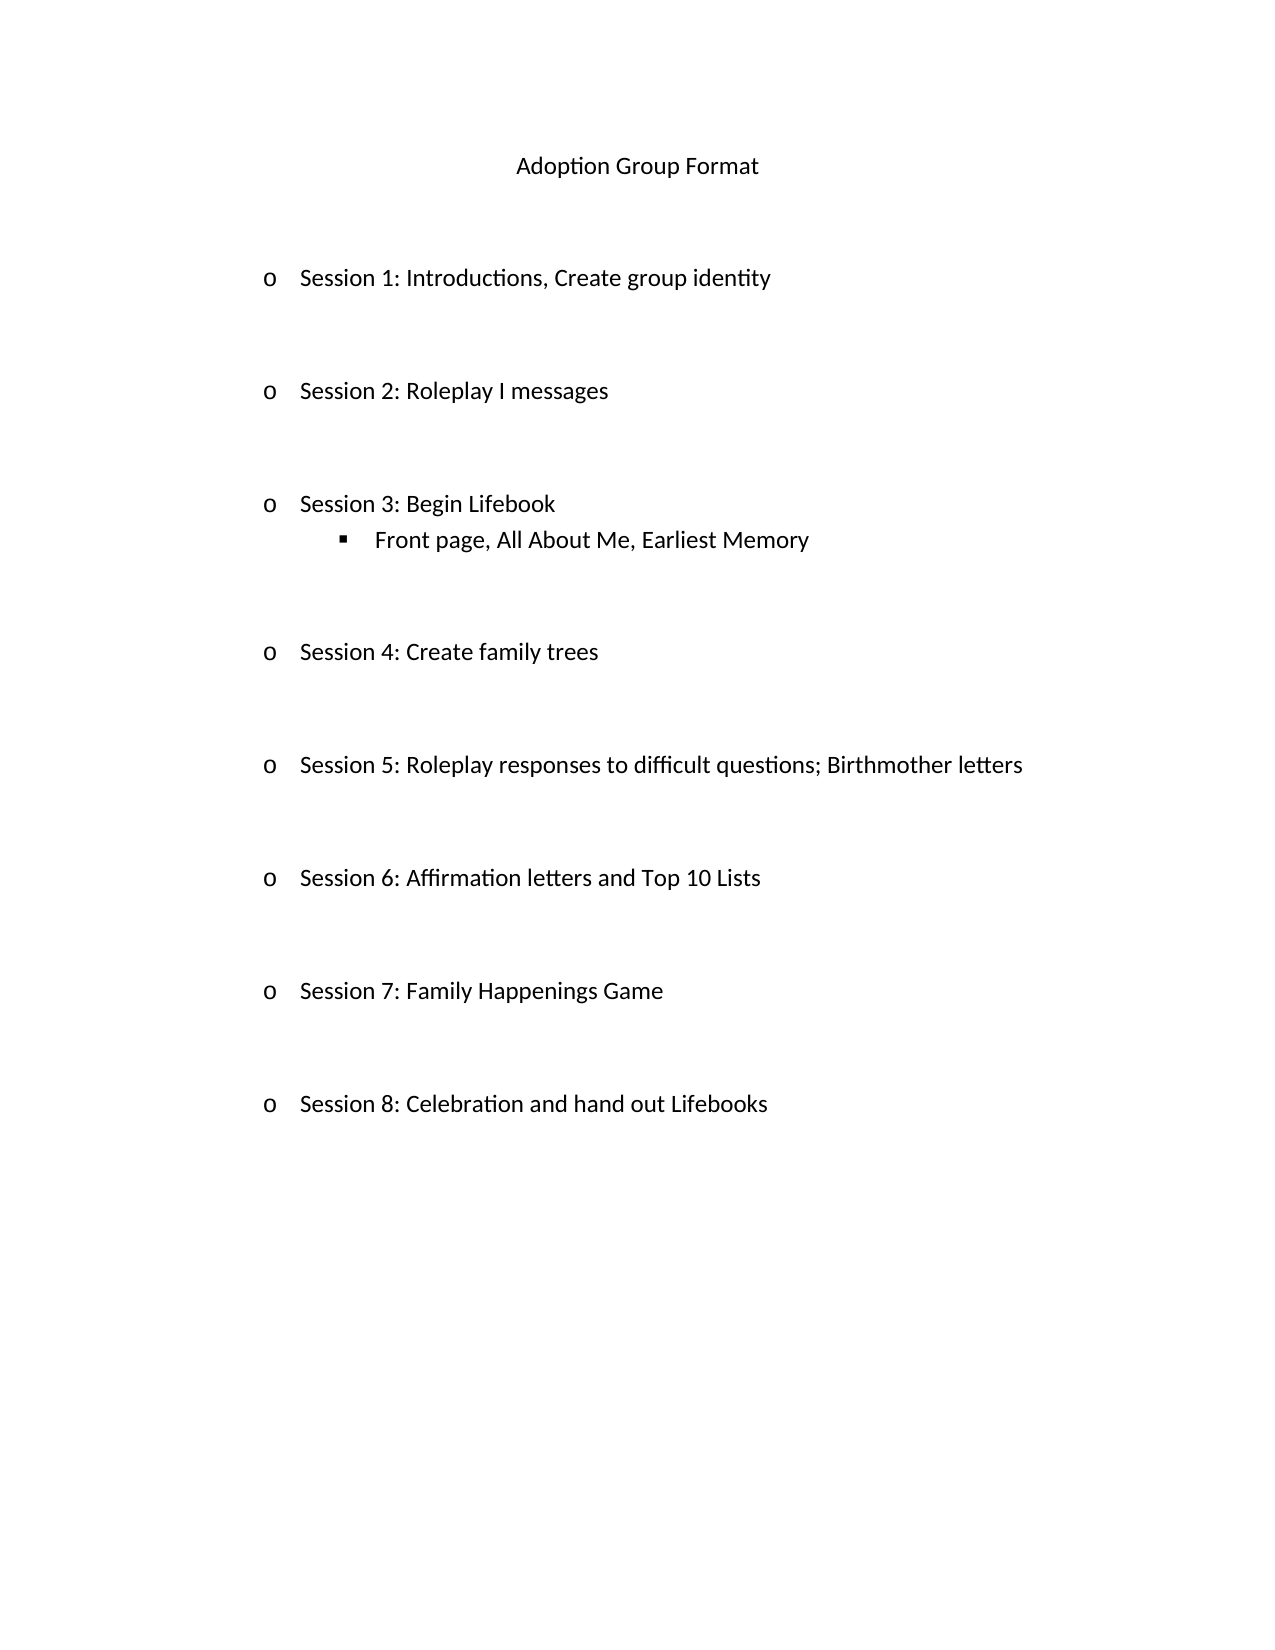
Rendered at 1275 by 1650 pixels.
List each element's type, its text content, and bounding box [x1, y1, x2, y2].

text Adoption Group Format [150, 150, 1125, 181]
list Session 7: Family Happenings Game [262, 975, 1125, 1007]
list Session 6: Affirmation letters and Top 10 Lists [262, 862, 1125, 894]
list Session 8: Celebration and hand out Lifebooks [262, 1088, 1125, 1120]
list Session 4: Create family trees [262, 636, 1125, 668]
list Session 1: Introductions, Create group identity [262, 262, 1125, 293]
list Session 5: Roleplay responses to difficult questions; Birthmother letters [262, 749, 1125, 781]
list Session 2: Roleplay I messages [262, 375, 1125, 407]
list Front page, All About Me, Earliest Memory [337, 524, 1125, 555]
list Session 3: Begin Lifebook [262, 488, 1125, 520]
